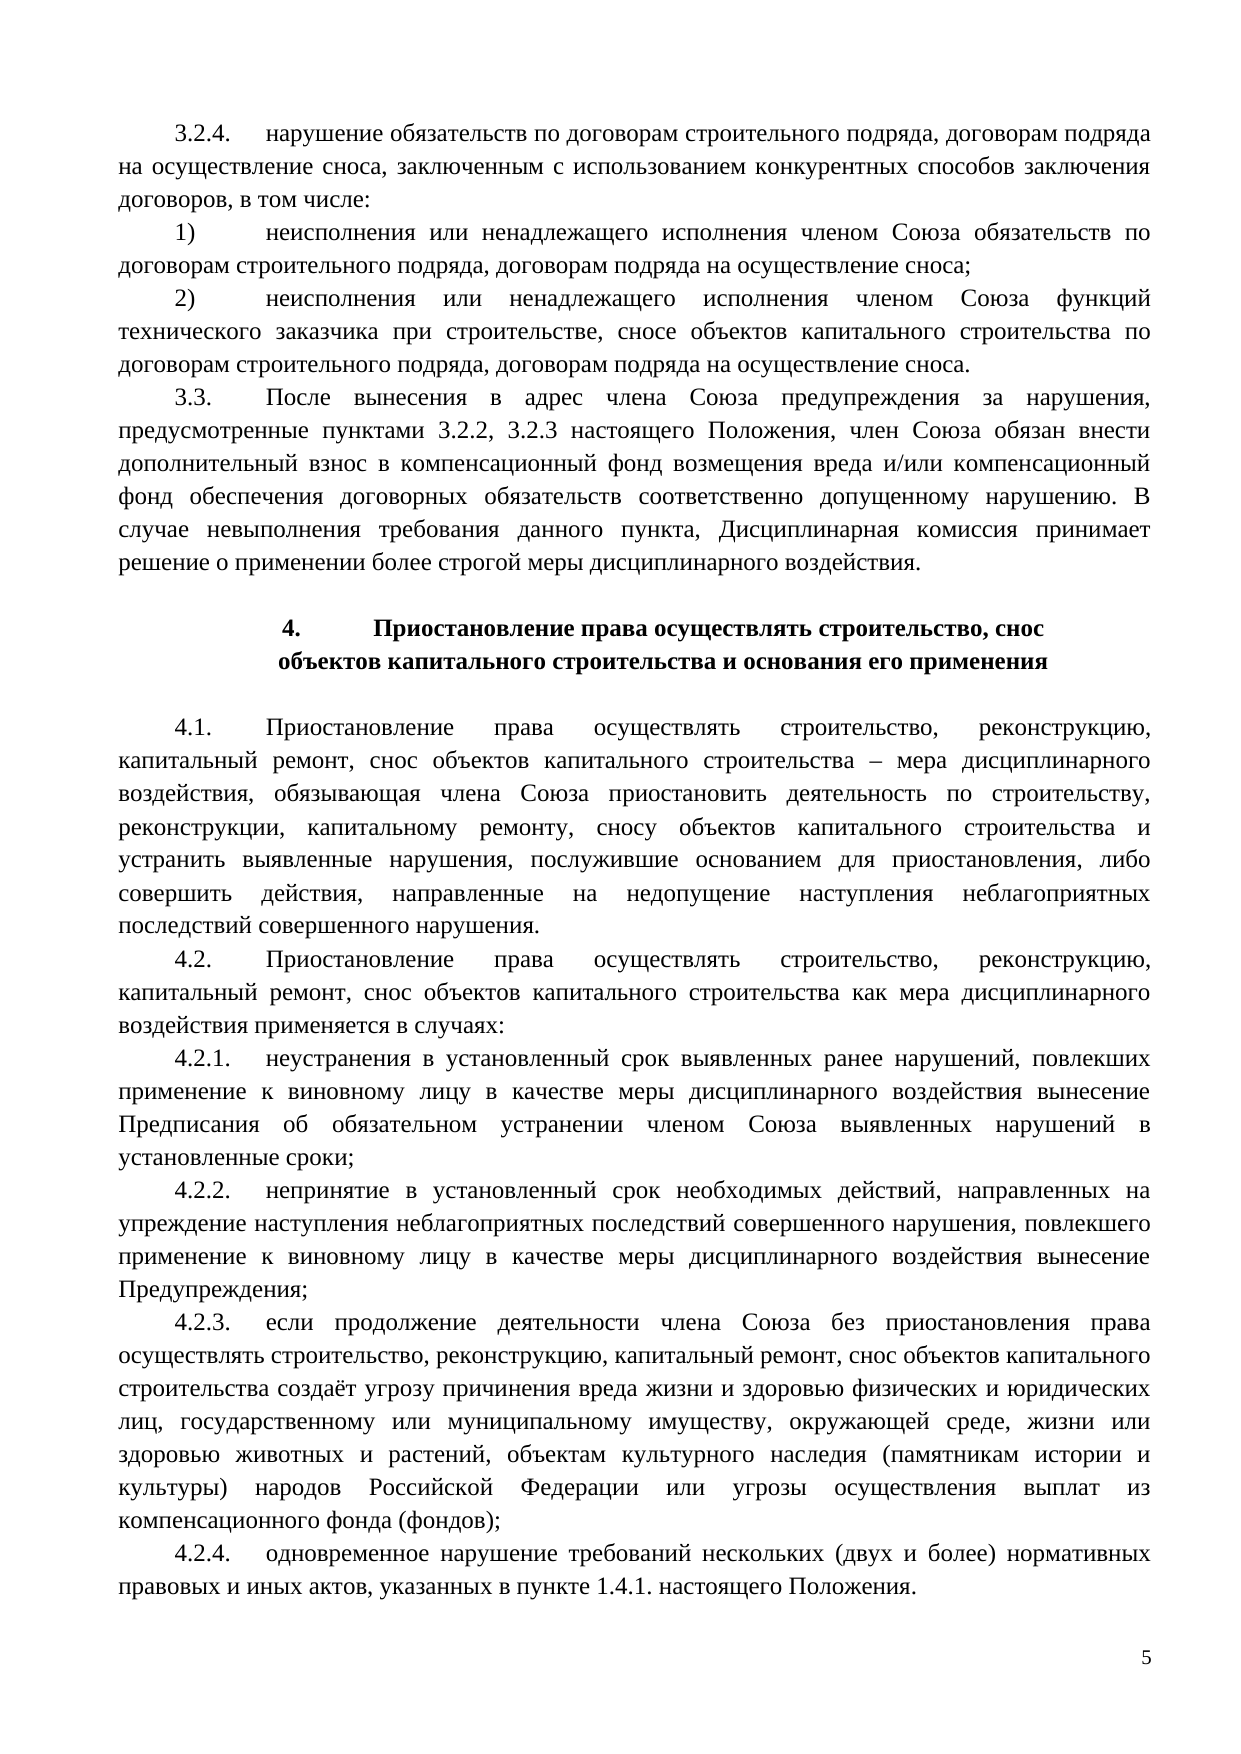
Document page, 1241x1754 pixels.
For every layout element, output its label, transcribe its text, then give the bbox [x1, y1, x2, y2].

text 4.2.4. одновременное нарушение требований нескольких (двух и более) нормативных правовых и иных актов, указанных в пункте 1.4.1. настоящего Положения. [118, 1538, 1152, 1600]
text объектов капитального строительства и основания его применения [118, 646, 1152, 675]
text 1) неисполнения или ненадлежащего исполнения членом Союза обязательств по договорам строительного подряда, договорам подряда на осуществление сноса; [118, 217, 1152, 279]
text 3.3. После вынесения в адрес члена Союза предупреждения за нарушения, предусмотренные пунктами 3.2.2, 3.2.3 настоящего Положения, член Союза обязан внести дополнительный взнос в компенсационный фонд возмещения вреда и/или компенсационный фонд обеспечения договорных обязательств соответственно допущенному нарушению. В случае невыполнения требования данного пункта, Дисциплинарная комиссия принимает решение о применении более строгой меры дисциплинарного воздействия. [118, 382, 1152, 576]
text 3.2.4. нарушение обязательств по договорам строительного подряда, договорам подряда на осуществление сноса, заключенным с использованием конкурентных способов заключения договоров, в том числе: [118, 118, 1152, 213]
text 4.2.3. если продолжение деятельности члена Союза без приостановления права осуществлять строительство, реконструкцию, капитальный ремонт, снос объектов капитального строительства создаёт угрозу причинения вреда жизни и здоровью физических и юридических лиц, государственному или муниципальному имуществу, окружающей среде, жизни или здоровью животных и растений, объектам культурного наследия (памятникам истории и культуры) народов Российской Федерации или угрозы осуществления выплат из компенсационного фонда (фондов); [118, 1307, 1152, 1534]
text 4.2. Приостановление права осуществлять строительство, реконструкцию, капитальный ремонт, снос объектов капитального строительства как мера дисциплинарного воздействия применяется в случаях: [118, 944, 1152, 1038]
text 4. Приостановление права осуществлять строительство, снос [118, 613, 1152, 642]
text 2) неисполнения или ненадлежащего исполнения членом Союза функций технического заказчика при строительстве, сносе объектов капитального строительства по договорам строительного подряда, договорам подряда на осуществление сноса. [118, 283, 1152, 378]
text 4.2.2. непринятие в установленный срок необходимых действий, направленных на упреждение наступления неблагоприятных последствий совершенного нарушения, повлекшего применение к виновному лицу в качестве меры дисциплинарного воздействия вынесение Предупреждения; [118, 1175, 1152, 1303]
text 4.1. Приостановление права осуществлять строительство, реконструкцию, капитальный ремонт, снос объектов капитального строительства – мера дисциплинарного воздействия, обязывающая члена Союза приостановить деятельность по строительству, реконструкции, капитальному ремонту, сносу объектов капитального строительства и устранить выявленные нарушения, послужившие основанием для приостановления, либо совершить действия, направленные на недопущение наступления неблагоприятных последствий совершенного нарушения. [118, 712, 1152, 939]
text 4.2.1. неустранения в установленный срок выявленных ранее нарушений, повлекших применение к виновному лицу в качестве меры дисциплинарного воздействия вынесение Предписания об обязательном устранении членом Союза выявленных нарушений в установленные сроки; [118, 1043, 1152, 1171]
